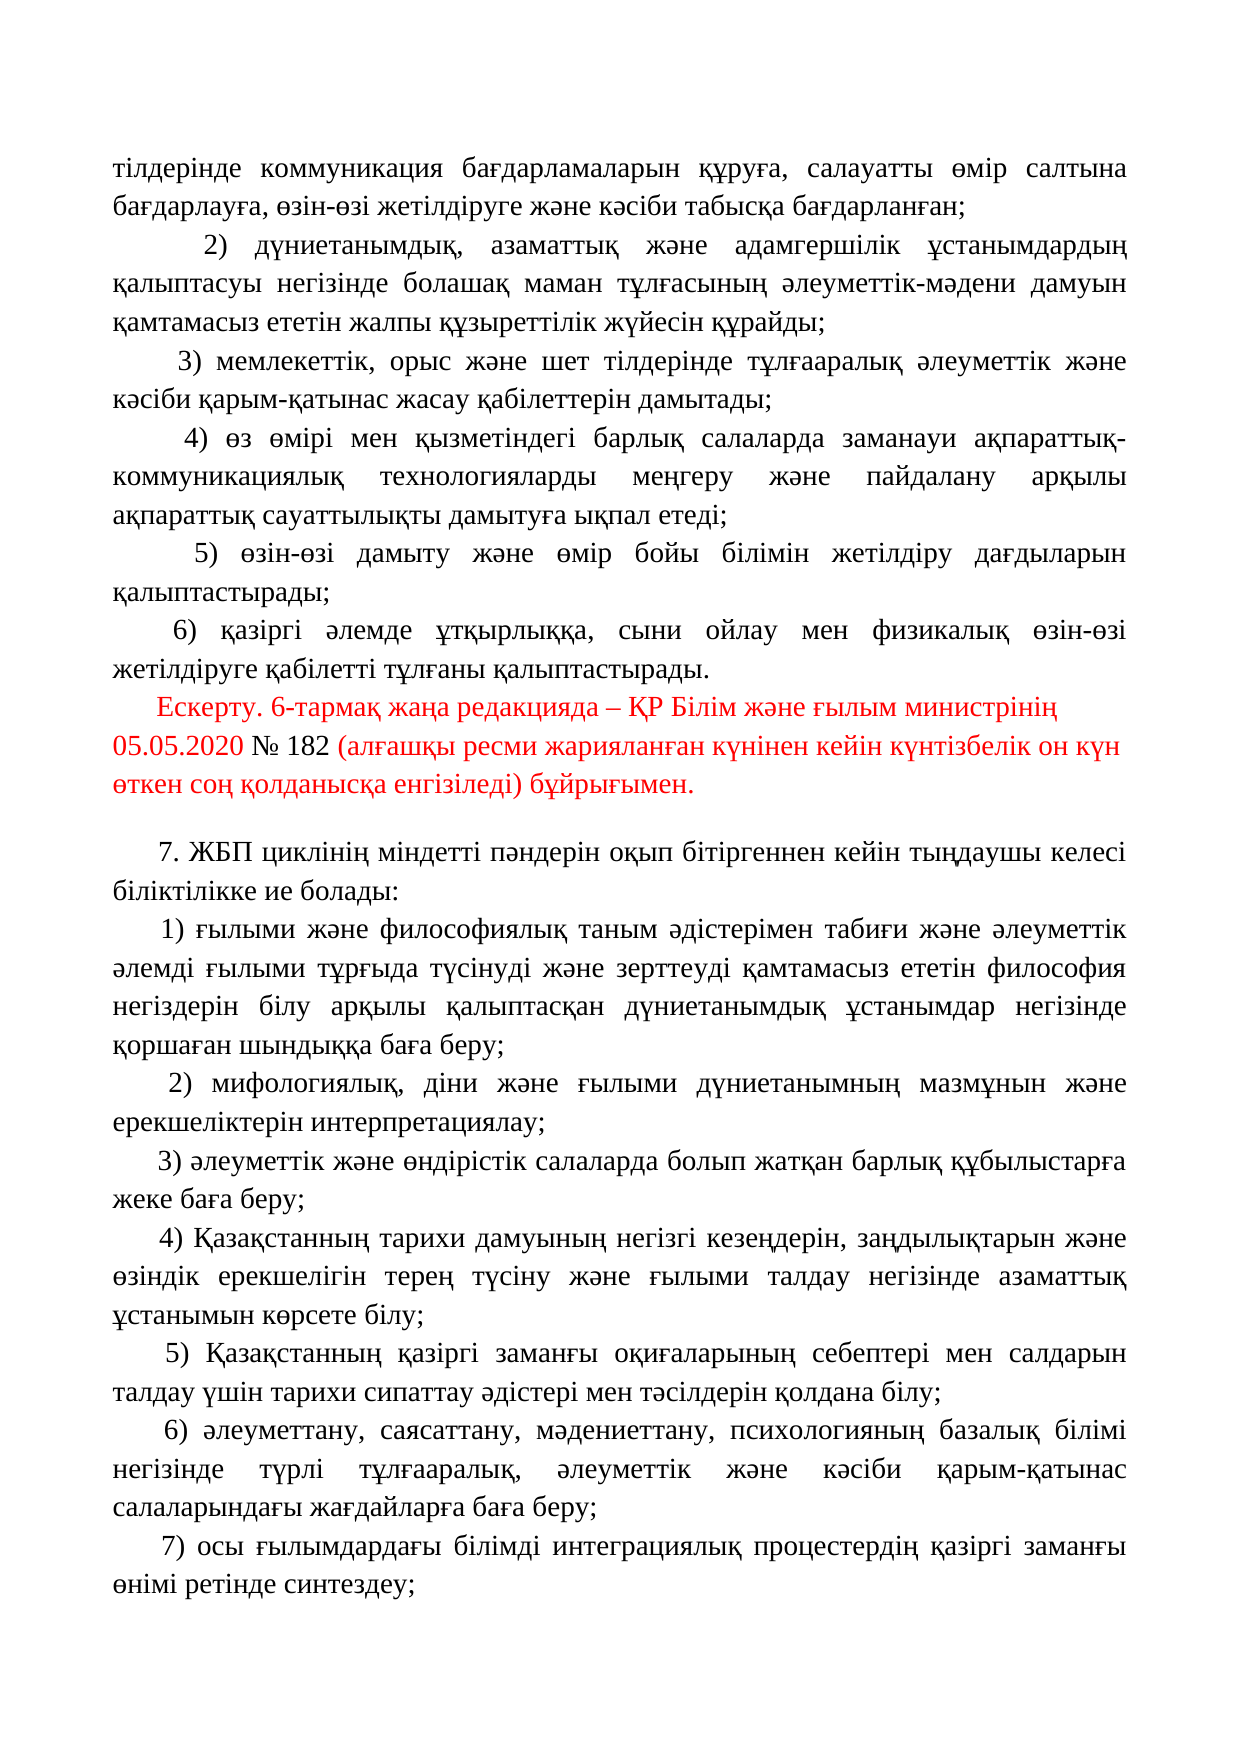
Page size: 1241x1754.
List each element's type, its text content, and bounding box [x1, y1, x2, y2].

text 6) қазіргі әлемде ұтқырлыққа, сыни ойлау мен физикалық өзін-өзі жетілдіруге қабілетті тұлғаны қалыптастырады. [112, 612, 1128, 684]
text 7. ЖБП циклінің міндетті пәндерін оқып бітіргеннен кейін тыңдаушы келесі біліктілікке ие болады: [112, 834, 1128, 906]
text 3) әлеуметтік және өндірістік салаларда болып жатқан барлық құбылыстарға жеке баға беру; [112, 1143, 1128, 1215]
text 4) Қазақстанның тарихи дамуының негізгі кезеңдерін, заңдылықтарын және өзіндік ерекшелігін терең түсіну және ғылыми талдау негізінде азаматтық ұстанымын көрсете білу; [112, 1220, 1128, 1330]
text Ескерту. 6-тармақ жаңа редакцияда – ҚР Білім және ғылым министрінің 05.05.2020 № 182 (алғашқы ресми жарияланған күнінен кейін күнтізбелік он күн өткен соң қолданысқа енгізіледі) бұйрығымен. [112, 689, 1128, 830]
text 7) осы ғылымдардағы білімді интеграциялық процестердің қазіргі заманғы өнімі ретінде синтездеу; [112, 1528, 1128, 1600]
text 2) мифологиялық, діни және ғылыми дүниетанымның мазмұнын және ерекшеліктерін интерпретациялау; [112, 1066, 1128, 1138]
text 3) мемлекеттік, орыс және шет тілдерінде тұлғааралық әлеуметтік және кәсіби қарым-қатынас жасау қабілеттерін дамытады; [112, 343, 1128, 415]
text 2) дүниетанымдық, азаматтық және адамгершілік ұстанымдардың қалыптасуы негізінде болашақ маман тұлғасының әлеуметтік-мәдени дамуын қамтамасыз ететін жалпы құзыреттілік жүйесін құрайды; [112, 227, 1128, 338]
text 5) өзін-өзі дамыту және өмір бойы білімін жетілдіру дағдыларын қалыптастырады; [112, 535, 1128, 607]
text 6) әлеуметтану, саясаттану, мәдениеттану, психологияның базалық білімі негізінде түрлі тұлғааралық, әлеуметтік және кәсіби қарым-қатынас салаларындағы жағдайларға баға беру; [112, 1412, 1128, 1523]
text 1) ғылыми және философиялық таным әдістерімен табиғи және әлеуметтік әлемді ғылыми тұрғыда түсінуді және зерттеуді қамтамасыз ететін философия негіздерін білу арқылы қалыптасқан дүниетанымдық ұстанымдар негізінде қоршаған шындыққа баға беру; [112, 911, 1128, 1061]
text 5) Қазақстанның қазіргі заманғы оқиғаларының себептері мен салдарын талдау үшін тарихи сипаттау әдістері мен тәсілдерін қолдана білу; [112, 1335, 1128, 1407]
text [112, 150, 1128, 222]
text 4) өз өмірі мен қызметіндегі барлық салаларда заманауи ақпараттық-коммуникациялық технологияларды меңгеру және пайдалану арқылы ақпараттық сауаттылықты дамытуға ықпал етеді; [112, 420, 1128, 530]
